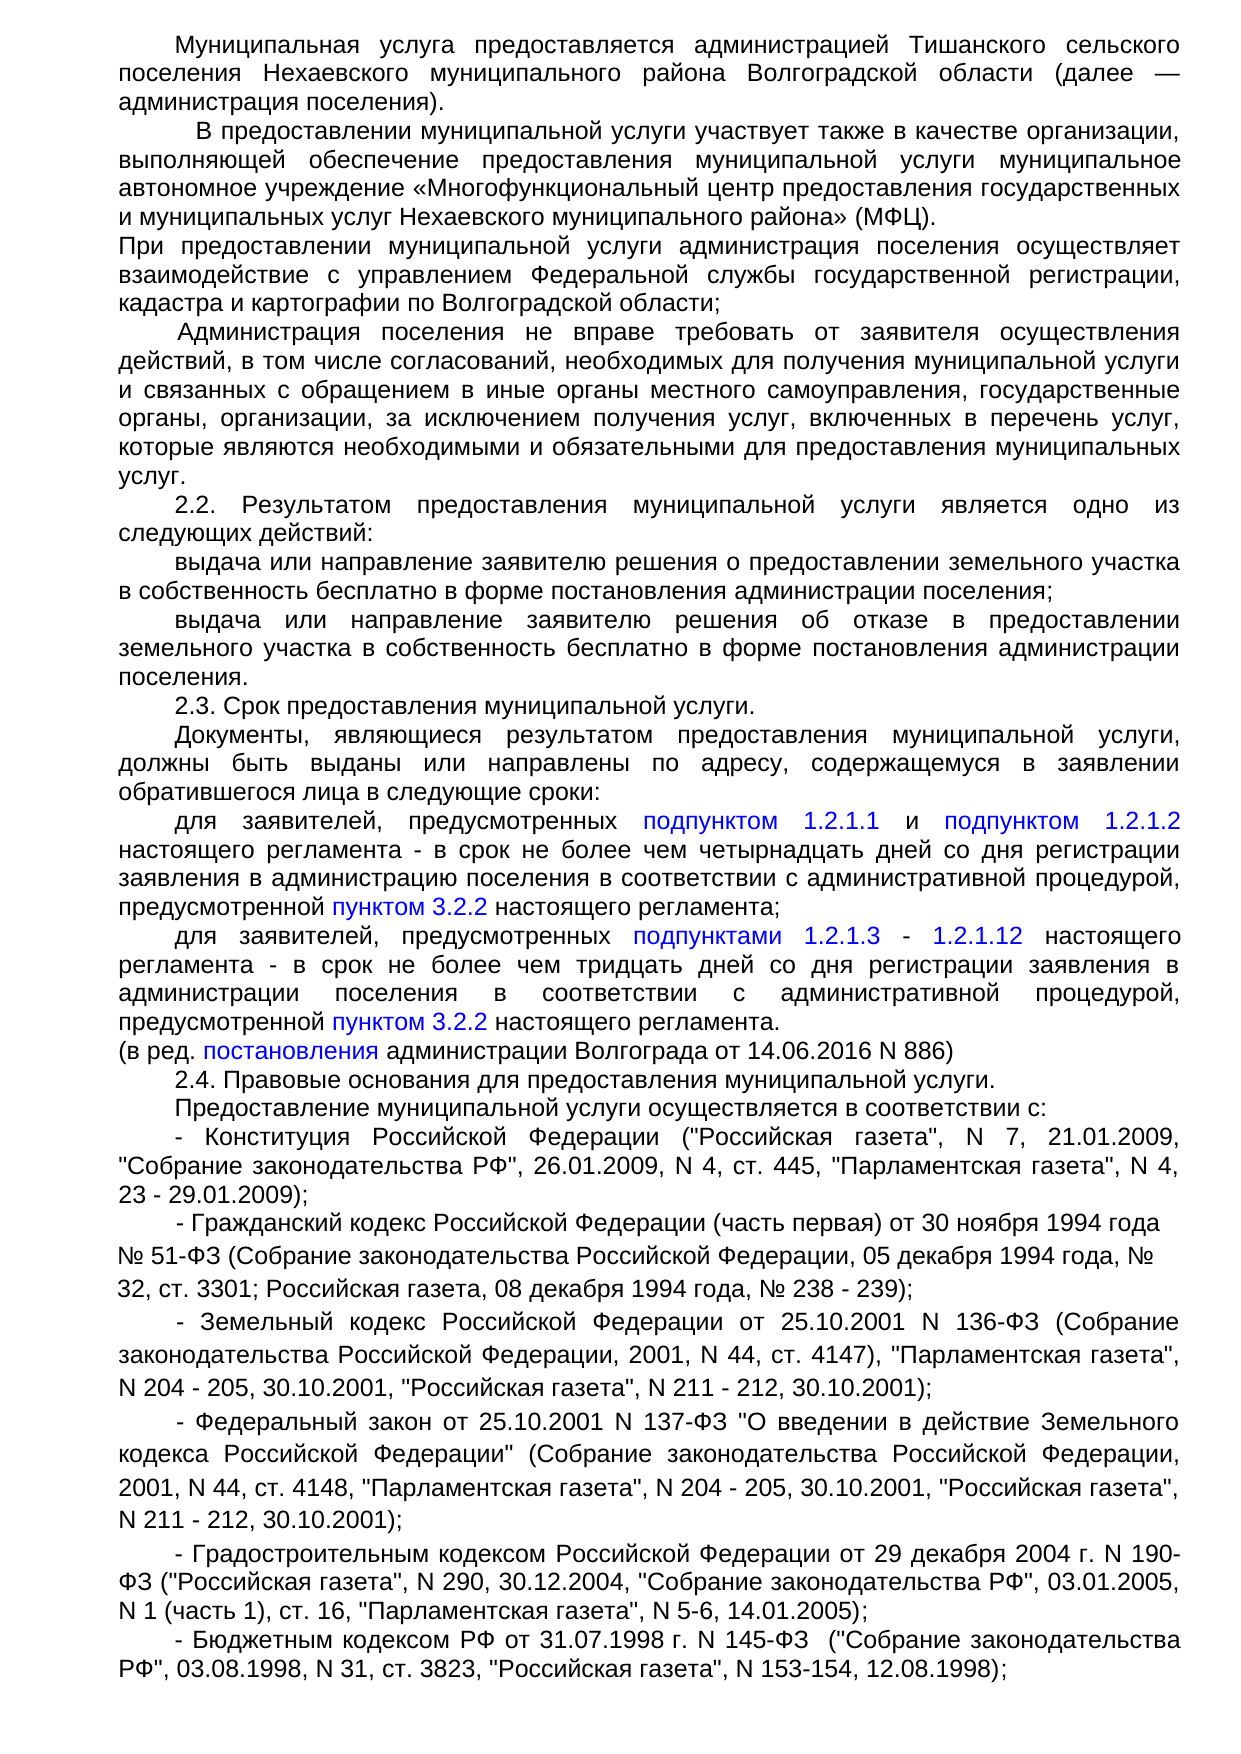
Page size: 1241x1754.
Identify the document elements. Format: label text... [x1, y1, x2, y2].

text Администрация поселения не вправе требовать от заявителя осуществления действий, в том числе согласований, необходимых для получения муниципальной услуги и связанных с обращением в иные органы местного самоуправления, государственные органы, организации, за исключением получения услуг, включенных в перечень услуг, которые являются необходимыми и обязательными для предоставления муниципальных услуг. [118, 317, 1181, 489]
text При предоставлении муниципальной услуги администрация поселения осуществляет взаимодействие с управлением Федеральной службы государственной регистрации, кадастра и картографии по Волгоградской области; [118, 231, 1181, 317]
text 2.4. Правовые основания для предоставления муниципальной услуги. [118, 1064, 1181, 1093]
text - Федеральный закон от 25.10.2001 N 137-ФЗ "О введении в действие Земельного кодекса Российской Федерации" (Собрание законодательства Российской Федерации, 2001, N 44, ст. 4148, "Парламентская газета", N 204 - 205, 30.10.2001, "Российская газета", N 211 - 212, 30.10.2001); [118, 1406, 1181, 1534]
text выдача или направление заявителю решения о предоставлении земельного участка в собственность бесплатно в форме постановления администрации поселения; [118, 547, 1181, 604]
text В предоставлении муниципальной услуги участвует также в качестве организации, выполняющей обеспечение предоставления муниципальной услуги муниципальное автономное учреждение «Многофункциональный центр предоставления государственных и муниципальных услуг Нехаевского муниципального района» (МФЦ). [118, 116, 1181, 231]
text Предоставление муниципальной услуги осуществляется в соответствии с: [118, 1093, 1181, 1122]
text - Бюджетным кодексом РФ от 31.07.1998 г. N 145-ФЗ ("Собрание законодательства РФ", 03.08.1998, N 31, ст. 3823, "Российская газета", N 153-154, 12.08.1998); [118, 1625, 1181, 1682]
text для заявителей, предусмотренных подпунктами 1.2.1.3 - 1.2.1.12 настоящего регламента - в срок не более чем тридцать дней со дня регистрации заявления в администрации поселения в соответствии с административной процедурой, предусмотренной пунктом 3.2.2 настоящего регламента. [118, 921, 1181, 1036]
text Документы, являющиеся результатом предоставления муниципальной услуги, должны быть выданы или направлены по адресу, содержащемуся в заявлении обратившегося лица в следующие сроки: [118, 719, 1181, 806]
text - Градостроительным кодексом Российской Федерации от 29 декабря 2004 г. N 190-ФЗ ("Российская газета", N 290, 30.12.2004, "Собрание законодательства РФ", 03.01.2005, N 1 (часть 1), ст. 16, "Парламентская газета", N 5-6, 14.01.2005); [118, 1538, 1181, 1625]
text 2.2. Результатом предоставления муниципальной услуги является одно из следующих действий: [118, 489, 1181, 547]
text 2.3. Срок предоставления муниципальной услуги. [118, 691, 1181, 719]
text выдача или направление заявителю решения об отказе в предоставлении земельного участка в собственность бесплатно в форме постановления администрации поселения. [118, 604, 1181, 691]
text Муниципальная услуга предоставляется администрацией Тишанского сельского поселения Нехаевского муниципального района Волгоградской области (далее — администрация поселения). [118, 29, 1181, 116]
text - Конституция Российской Федерации ("Российская газета", N 7, 21.01.2009, "Собрание законодательства РФ", 26.01.2009, N 4, ст. 445, "Парламентская газета", N 4, 23 - 29.01.2009); [118, 1122, 1181, 1208]
text - Земельный кодекс Российской Федерации от 25.10.2001 N 136-ФЗ (Собрание законодательства Российской Федерации, 2001, N 44, ст. 4147), "Парламентская газета", N 204 - 205, 30.10.2001, "Российская газета", N 211 - 212, 30.10.2001); [118, 1307, 1181, 1402]
text для заявителей, предусмотренных подпунктом 1.2.1.1 и подпунктом 1.2.1.2 настоящего регламента - в срок не более чем четырнадцать дней со дня регистрации заявления в администрацию поселения в соответствии с административной процедурой, предусмотренной пунктом 3.2.2 настоящего регламента; [118, 806, 1181, 921]
text - Гражданский кодекс Российской Федерации (часть первая) от 30 ноября 1994 года № 51-ФЗ (Собрание законодательства Российской Федерации, 05 декабря 1994 года, № 32, ст. 3301; Российская газета, 08 декабря 1994 года, № 238 - 239); [117, 1208, 1181, 1303]
text (в ред. постановления администрации Волгограда от 14.06.2016 N 886) [118, 1036, 1181, 1064]
